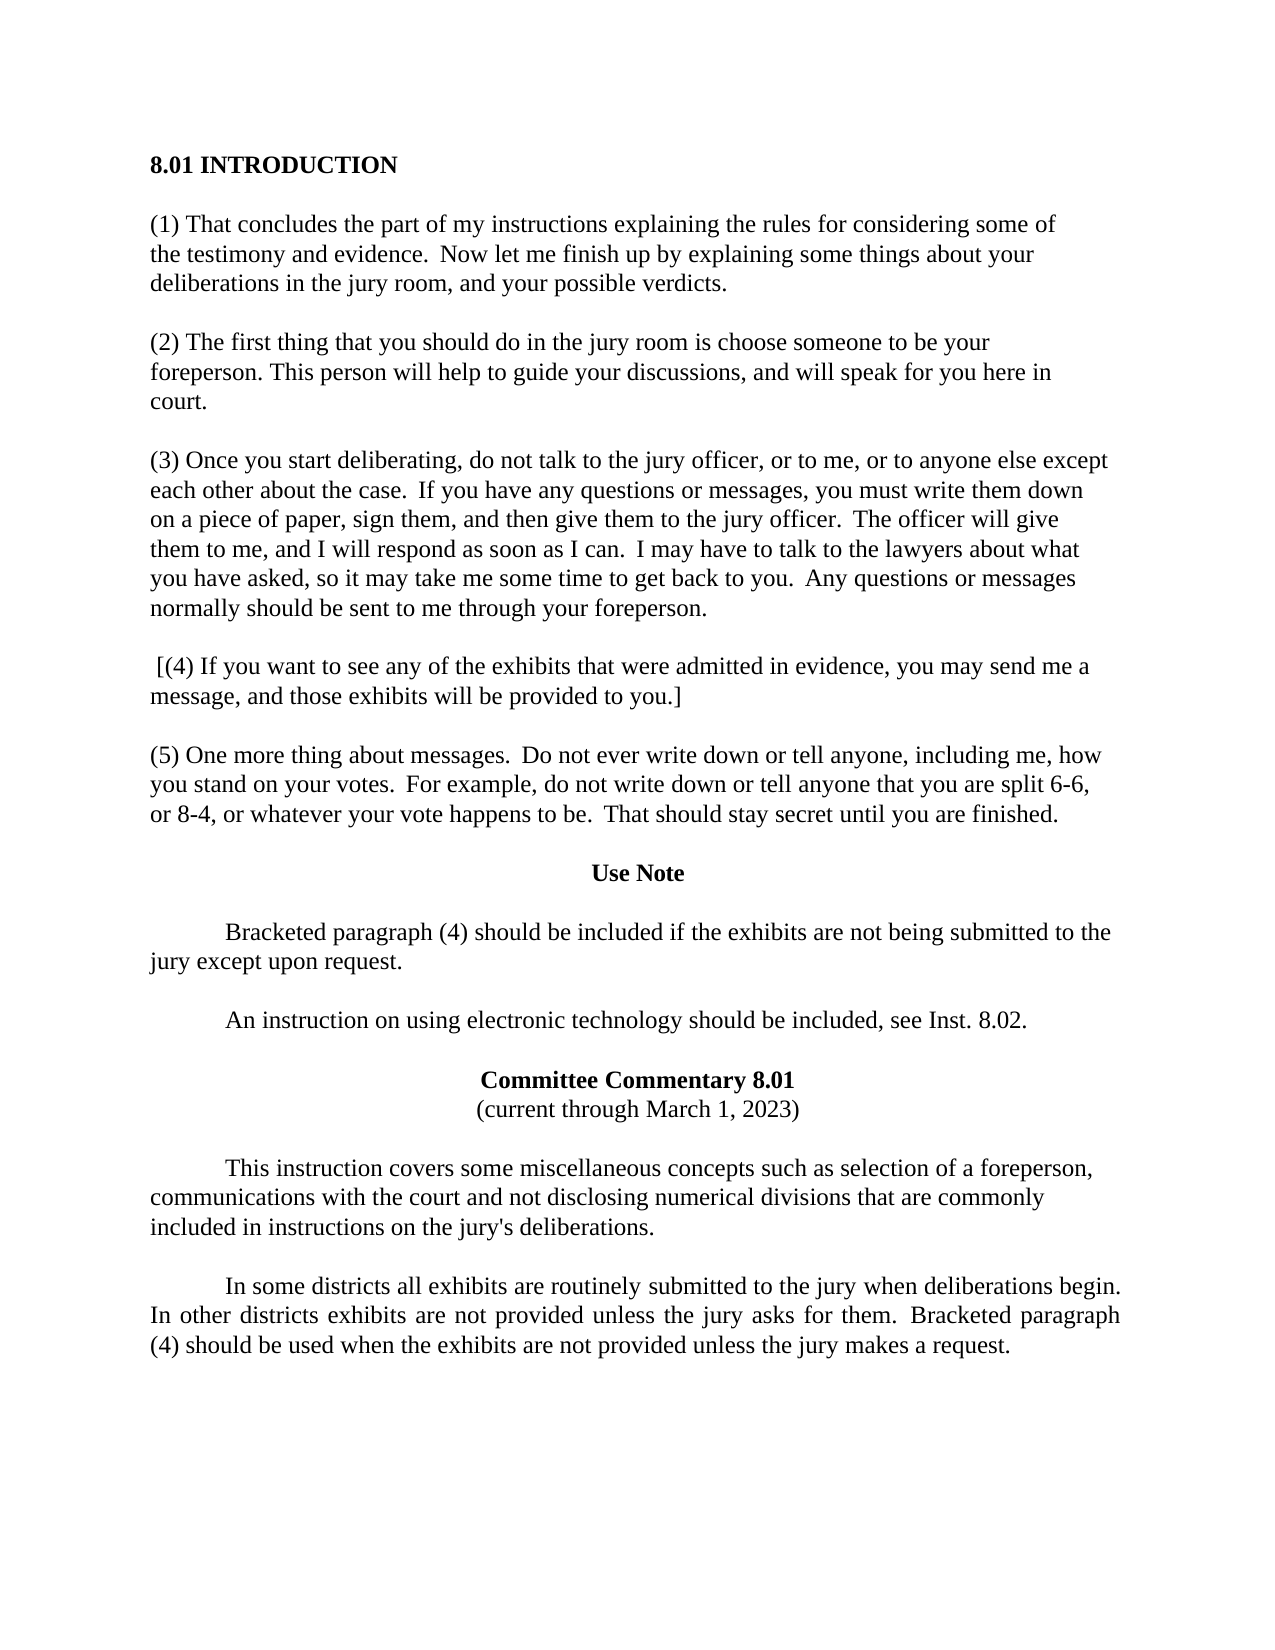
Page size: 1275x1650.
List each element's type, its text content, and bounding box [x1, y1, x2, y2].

text [(4) If you want to see any of the exhibits that were admitted in evidence, you may send me a message, and those exhibits will be provided to you.] [150, 651, 1137, 710]
subtitle Committee Commentary 8.01 [214, 1065, 1061, 1093]
text This instruction covers some miscellaneous concepts such as selection of a foreperson, communications with the court and not disclosing numerical divisions that are commonly included in instructions on the jury's deliberations. [150, 1153, 1115, 1241]
subtitle INTRODUCTION [150, 151, 1137, 179]
list That concludes the part of my instructions explaining the rules for considering some of the testimony and evidence. Now let me finish up by explaining some things about your deliberations in the jury room, and your possible verdicts. [150, 209, 1090, 297]
list The first thing that you should do in the jury room is choose someone to be your foreperson. This person will help to guide your discussions, and will speak for you here in court. [150, 327, 1106, 415]
list Once you start deliberating, do not talk to the jury officer, or to me, or to anyone else except each other about the case. If you have any questions or messages, you must write them down on a piece of paper, sign them, and then give them to the jury officer. The officer will give them to me, and I will respond as soon as I can. I may have to talk to the lawyers about what you have asked, so it may take me some time to get back to you. Any questions or messages normally should be sent to me through your foreperson. [150, 445, 1112, 622]
text In some districts all exhibits are routinely submitted to the jury when deliberations begin. In other districts exhibits are not provided unless the jury asks for them. Bracketed paragraph (4) should be used when the exhibits are not provided unless the jury makes a request. [150, 1271, 1121, 1359]
text (current through March 1, 2023) [215, 1094, 1061, 1123]
text An instruction on using electronic technology should be included, see Inst. 8.02. [225, 1005, 1137, 1034]
subtitle Use Note [215, 858, 1061, 887]
text (5) One more thing about messages. Do not ever write down or tell anyone, including me, how you stand on your votes. For example, do not write down or tell anyone that you are split 6-6, or 8-4, or whatever your vote happens to be. That should stay secret until you are finished. [150, 740, 1115, 828]
text Bracketed paragraph (4) should be included if the exhibits are not being submitted to the jury except upon request. [150, 917, 1137, 975]
